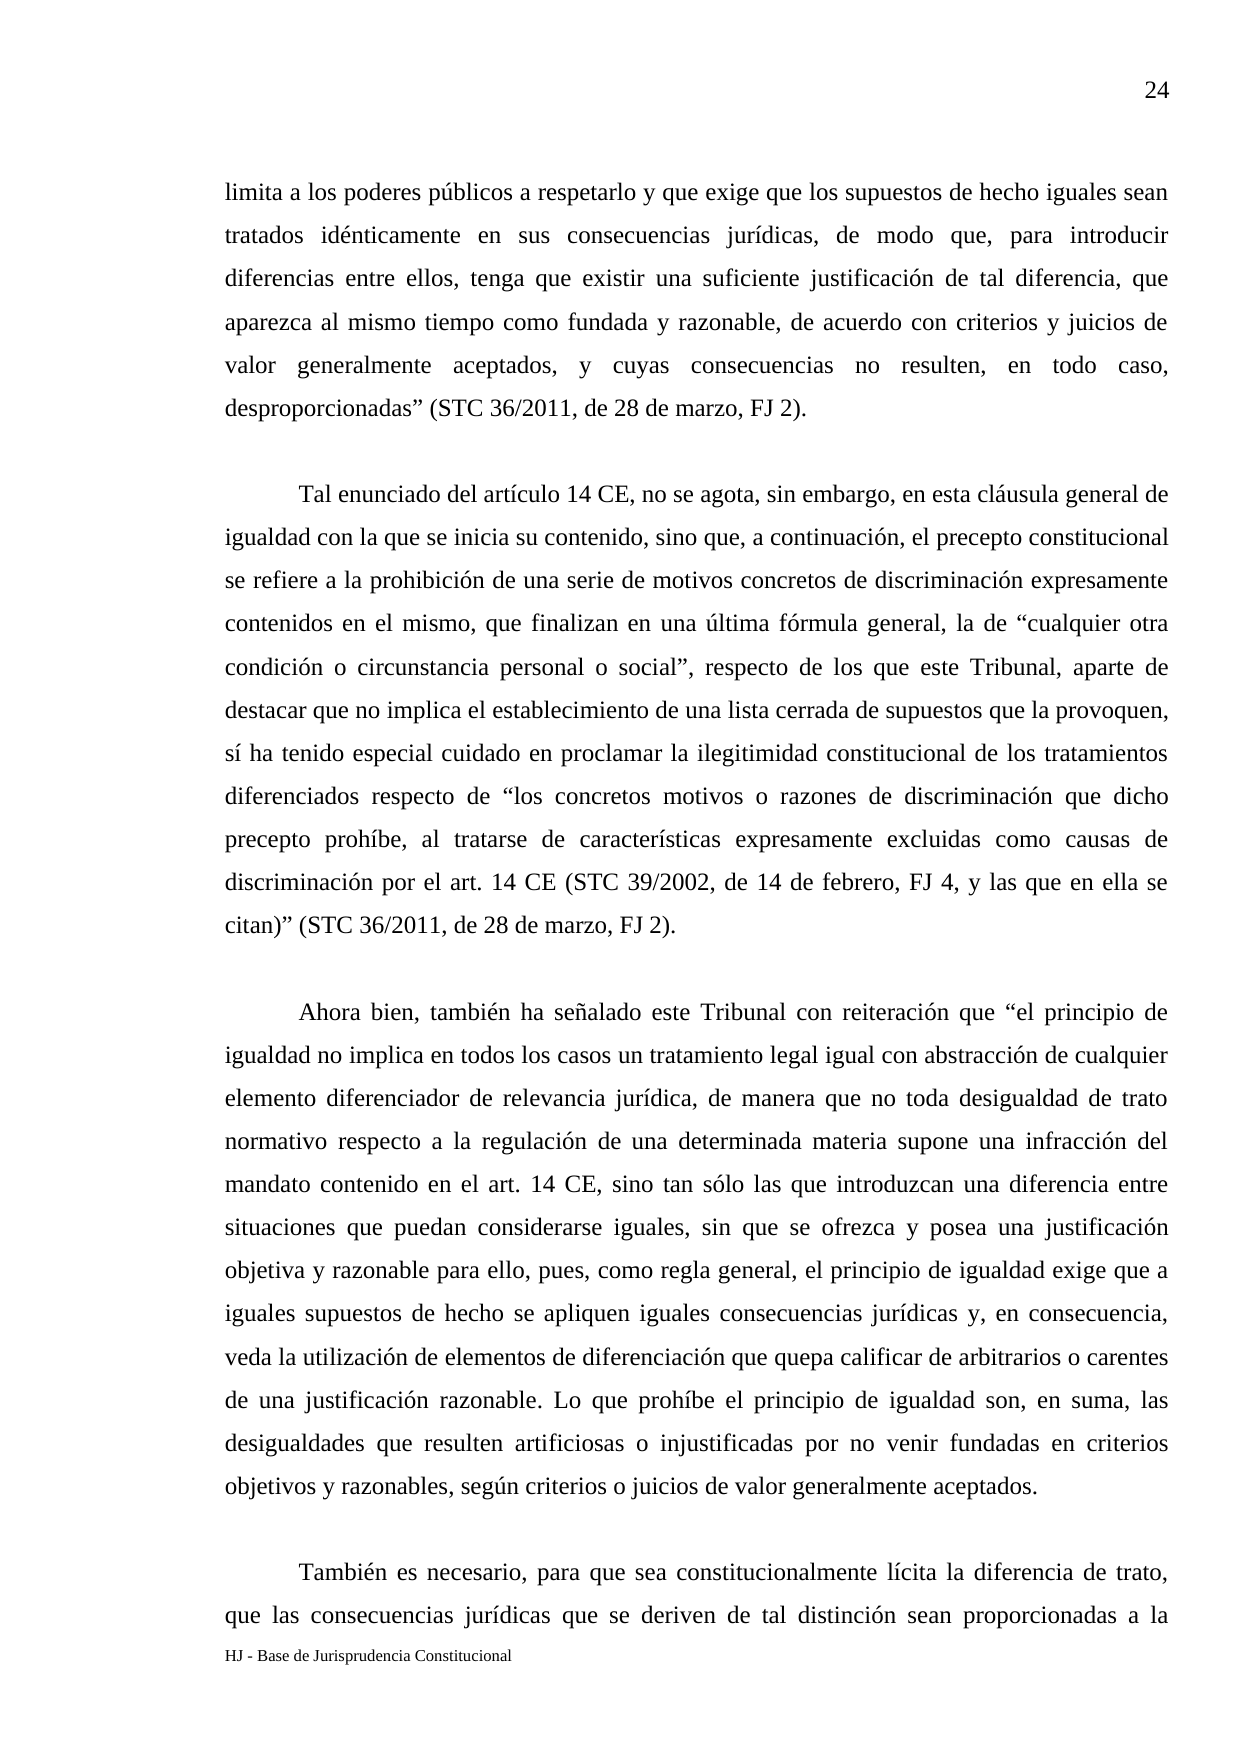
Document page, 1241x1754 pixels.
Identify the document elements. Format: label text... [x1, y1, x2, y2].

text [224, 1557, 1169, 1629]
text Ahora bien, también ha señalado este Tribunal con reiteración que “el principio de igualdad no implica en todos los casos un tratamiento legal igual con abstracción de cualquier elemento diferenciador de relevancia jurídica, de manera que no toda desigualdad de trato normativo respecto a la regulación de una determinada materia supone una infracción del mandato contenido en el art. 14 CE, sino tan sólo las que introduzcan una diferencia entre situaciones que puedan considerarse iguales, sin que se ofrezca y posea una justificación objetiva y razonable para ello, pues, como regla general, el principio de igualdad exige que a iguales supuestos de hecho se apliquen iguales consecuencias jurídicas y, en consecuencia, veda la utilización de elementos de diferenciación que quepa calificar de arbitrarios o carentes de una justificación razonable. Lo que prohíbe el principio de igualdad son, en suma, las desigualdades que resulten artificiosas o injustificadas por no venir fundadas en criterios objetivos y razonables, según criterios o juicios de valor generalmente aceptados. [224, 997, 1169, 1500]
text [224, 177, 1169, 422]
text Tal enunciado del artículo 14 CE, no se agota, sin embargo, en esta cláusula general de igualdad con la que se inicia su contenido, sino que, a continuación, el precepto constitucional se refiere a la prohibición de una serie de motivos concretos de discriminación expresamente contenidos en el mismo, que finalizan en una última fórmula general, la de “cualquier otra condición o circunstancia personal o social”, respecto de los que este Tribunal, aparte de destacar que no implica el establecimiento de una lista cerrada de supuestos que la provoquen, sí ha tenido especial cuidado en proclamar la ilegitimidad constitucional de los tratamientos diferenciados respecto de “los concretos motivos o razones de discriminación que dicho precepto prohíbe, al tratarse de características expresamente excluidas como causas de discriminación por el art. 14 CE (STC 39/2002, de 14 de febrero, FJ 4, y las que en ella se citan)” (STC 36/2011, de 28 de marzo, FJ 2). [224, 479, 1169, 939]
